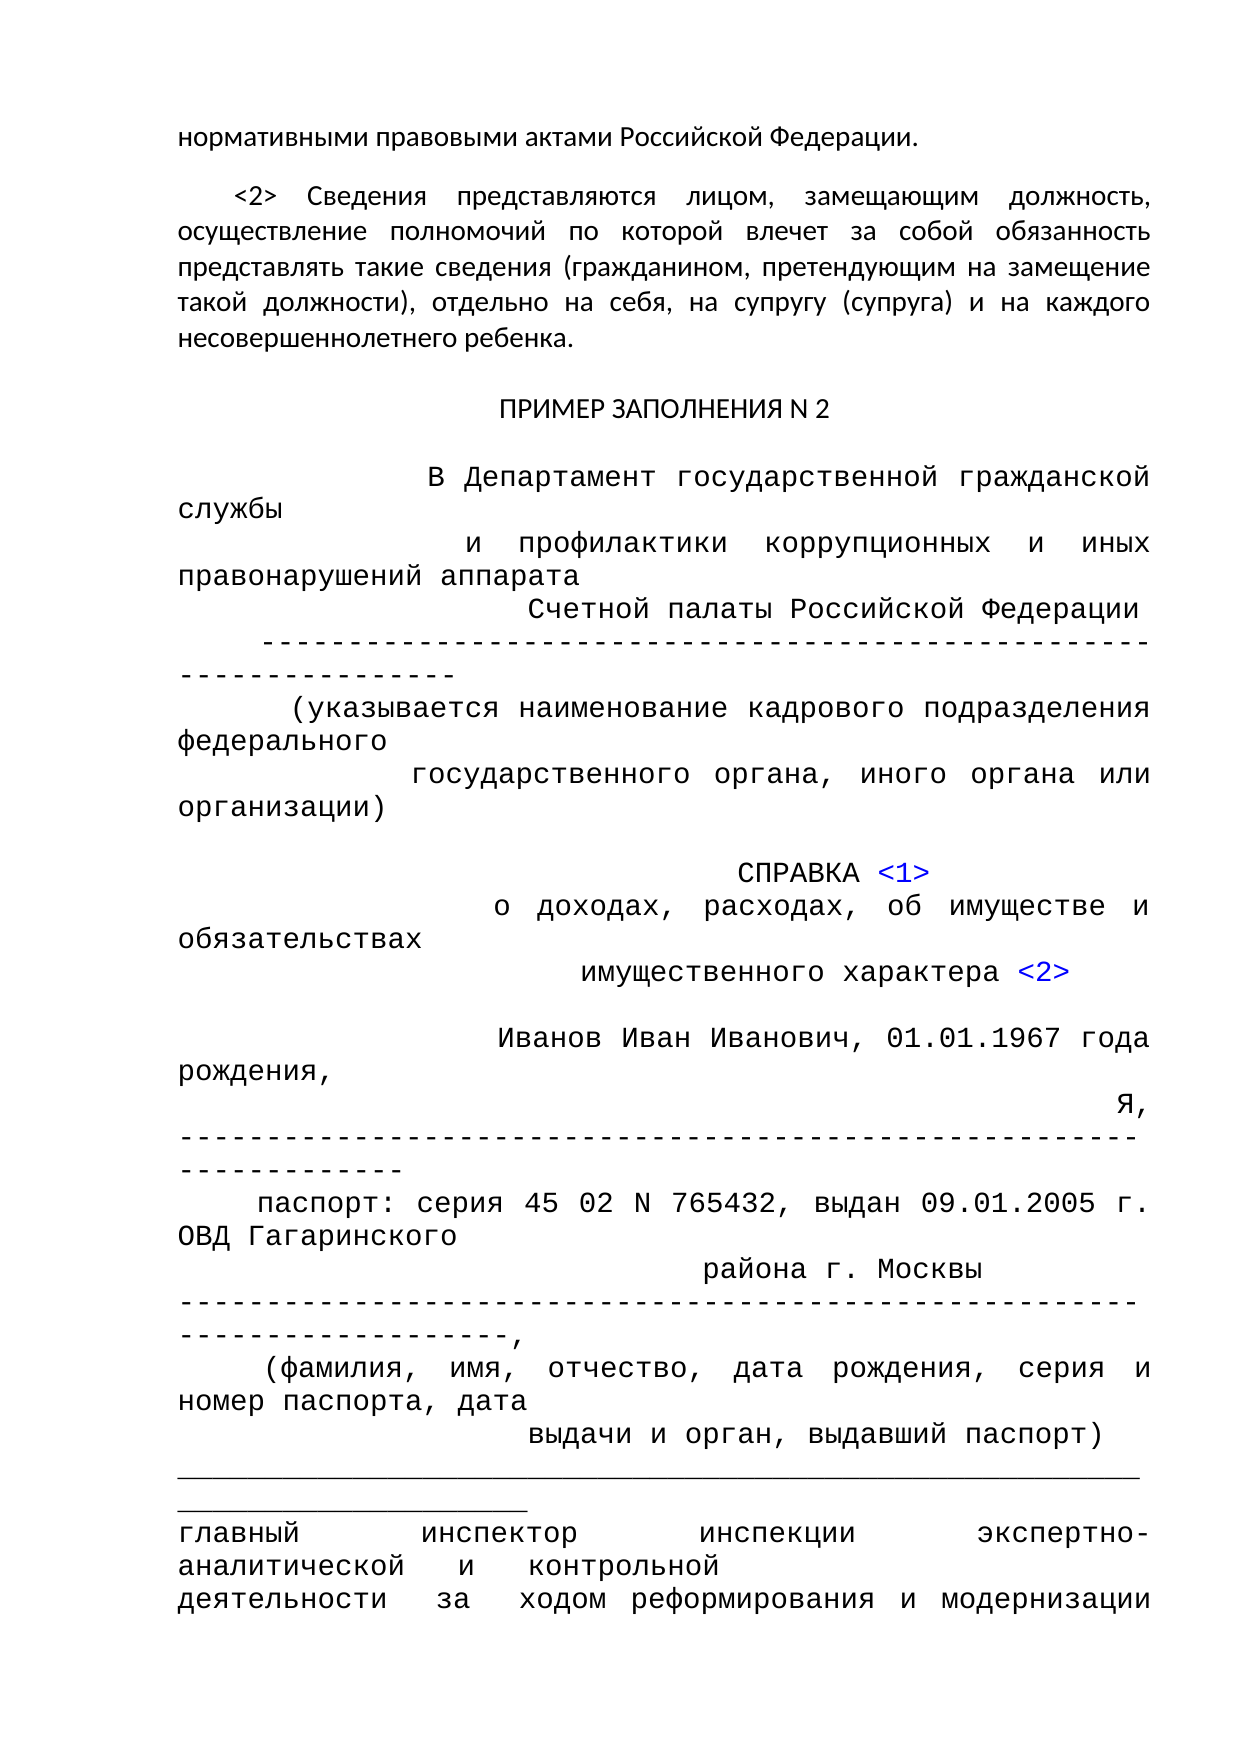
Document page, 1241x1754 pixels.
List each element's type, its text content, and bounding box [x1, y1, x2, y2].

text В Департамент государственной гражданской службы [177, 462, 1152, 528]
text Счетной палаты Российской Федерации [177, 594, 1152, 627]
text района г. Москвы [177, 1254, 1152, 1287]
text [177, 118, 1152, 154]
text ПРИМЕР ЗАПОЛНЕНИЯ N 2 [177, 390, 1152, 426]
text о доходах, расходах, об имуществе и обязательствах [177, 891, 1152, 957]
text паспорт: серия 45 02 N 765432, выдан 09.01.2005 г. ОВД Гагаринского [177, 1188, 1152, 1254]
text (указывается наименование кадрового подразделения федерального [177, 693, 1152, 759]
text --------------------------------------------------------------------------, [177, 1287, 1152, 1353]
text имущественного характера <2> [177, 957, 1152, 990]
text выдачи и орган, выдавший паспорт) [177, 1419, 1152, 1452]
text и профилактики коррупционных и иных правонарушений аппарата [177, 528, 1152, 594]
text Я, -------------------------------------------------------------------- [177, 1089, 1152, 1188]
text главный инспектор инспекции экспертно-аналитической и контрольной [177, 1518, 1152, 1584]
text СПРАВКА <1> [177, 858, 1152, 891]
text ___________________________________________________________________________ [177, 1452, 1152, 1518]
text Иванов Иван Иванович, 01.01.1967 года рождения, [177, 1023, 1152, 1089]
text ------------------------------------------------------------------- [177, 627, 1152, 693]
text государственного органа, иного органа или организации) [177, 759, 1152, 825]
text <2> Сведения представляются лицом, замещающим должность, осуществление полномочий по которой влечет за собой обязанность представлять такие сведения (гражданином, претендующим на замещение такой должности), отдельно на себя, на супругу (супруга) и на каждого несовершеннолетнего ребенка. [177, 177, 1152, 355]
text (фамилия, имя, отчество, дата рождения, серия и номер паспорта, дата [177, 1353, 1152, 1419]
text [177, 1584, 1152, 1617]
